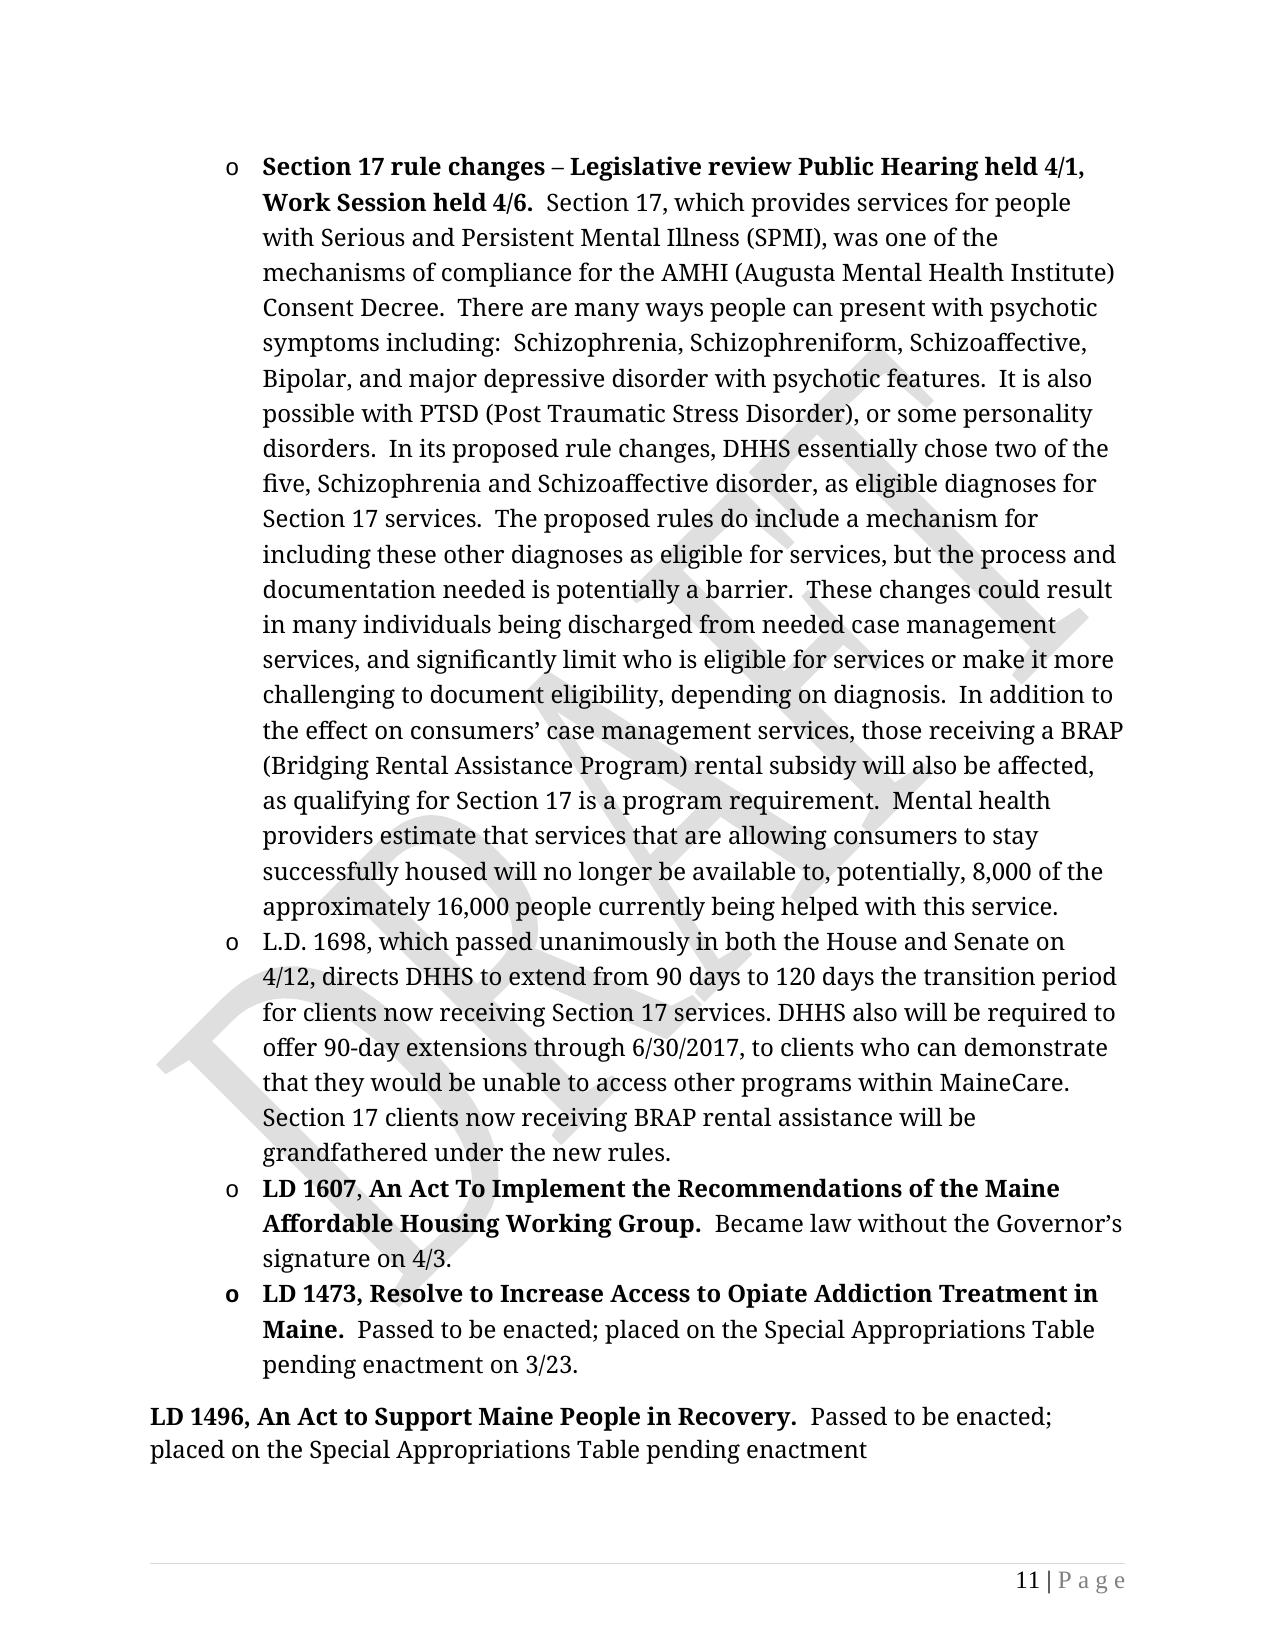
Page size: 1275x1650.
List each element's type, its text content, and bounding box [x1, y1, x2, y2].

text LD 1496, An Act to Support Maine People in Recovery. Passed to be enacted; placed on the Special Appropriations Table pending enactment [150, 1400, 1125, 1465]
list L.D. 1698, which passed unanimously in both the House and Senate on 4/12, directs DHHS to extend from 90 days to 120 days the transition period for clients now receiving Section 17 services. DHHS also will be required to offer 90-day extensions through 6/30/2017, to clients who can demonstrate that they would be unable to access other programs within MaineCare. Section 17 clients now receiving BRAP rental assistance will be grandfathered under the new rules. [225, 925, 1125, 1169]
list LD 1473, Resolve to Increase Access to Opiate Addiction Treatment in Maine. Passed to be enacted; placed on the Special Appropriations Table pending enactment on 3/23. [225, 1277, 1125, 1381]
list Section 17 rule changes – Legislative review Public Hearing held 4/1, Work Session held 4/6. Section 17, which provides services for people with Serious and Persistent Mental Illness (SPMI), was one of the mechanisms of compliance for the AMHI (Augusta Mental Health Institute) Consent Decree. There are many ways people can present with psychotic symptoms including: Schizophrenia, Schizophreniform, Schizoaffective, Bipolar, and major depressive disorder with psychotic features. It is also possible with PTSD (Post Traumatic Stress Disorder), or some personality disorders. In its proposed rule changes, DHHS essentially chose two of the five, Schizophrenia and Schizoaffective disorder, as eligible diagnoses for Section 17 services. The proposed rules do include a mechanism for including these other diagnoses as eligible for services, but the process and documentation needed is potentially a barrier. These changes could result in many individuals being discharged from needed case management services, and significantly limit who is eligible for services or make it more challenging to document eligibility, depending on diagnosis. In addition to the effect on consumers’ case management services, those receiving a BRAP (Bridging Rental Assistance Program) rental subsidy will also be affected, as qualifying for Section 17 is a program requirement. Mental health providers estimate that services that are allowing consumers to stay successfully housed will no longer be available to, potentially, 8,000 of the approximately 16,000 people currently being helped with this service. [225, 150, 1125, 922]
list LD 1607, An Act To Implement the Recommendations of the Maine Affordable Housing Working Group. Became law without the Governor’s signature on 4/3. [225, 1171, 1125, 1275]
